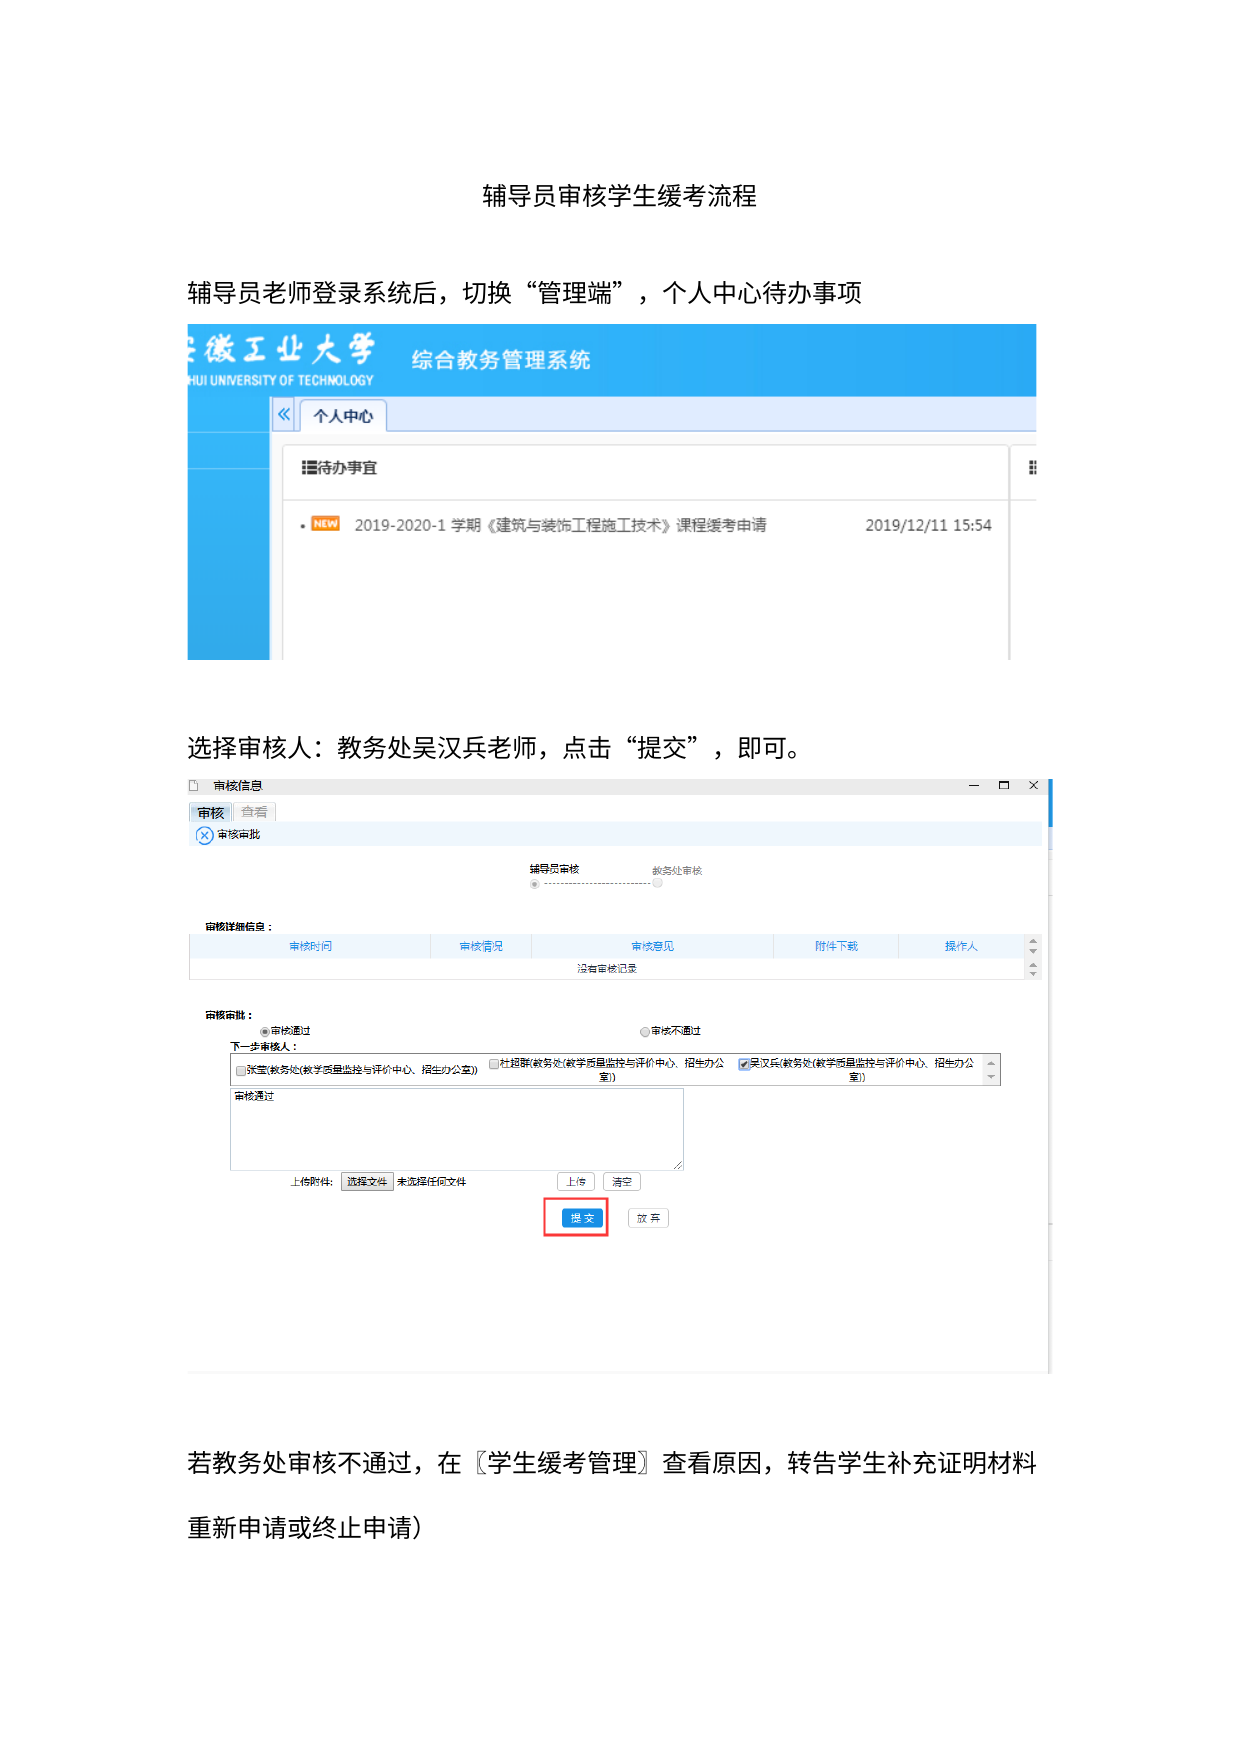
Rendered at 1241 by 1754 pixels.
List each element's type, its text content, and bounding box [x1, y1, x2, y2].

text 选择审核人：教务处吴汉兵老师，点击“提交”，即可。 [187, 714, 1053, 779]
text 若教务处审核不通过，在〖学生缓考管理〗查看原因，转告学生补充证明材料重新申请或终止申请） [187, 1429, 1053, 1559]
text 辅导员老师登录系统后，切换“管理端”，个人中心待办事项 [187, 259, 1053, 324]
text 辅导员审核学生缓考流程 [187, 162, 1053, 227]
picture [187, 779, 1053, 1374]
picture [187, 324, 1037, 660]
